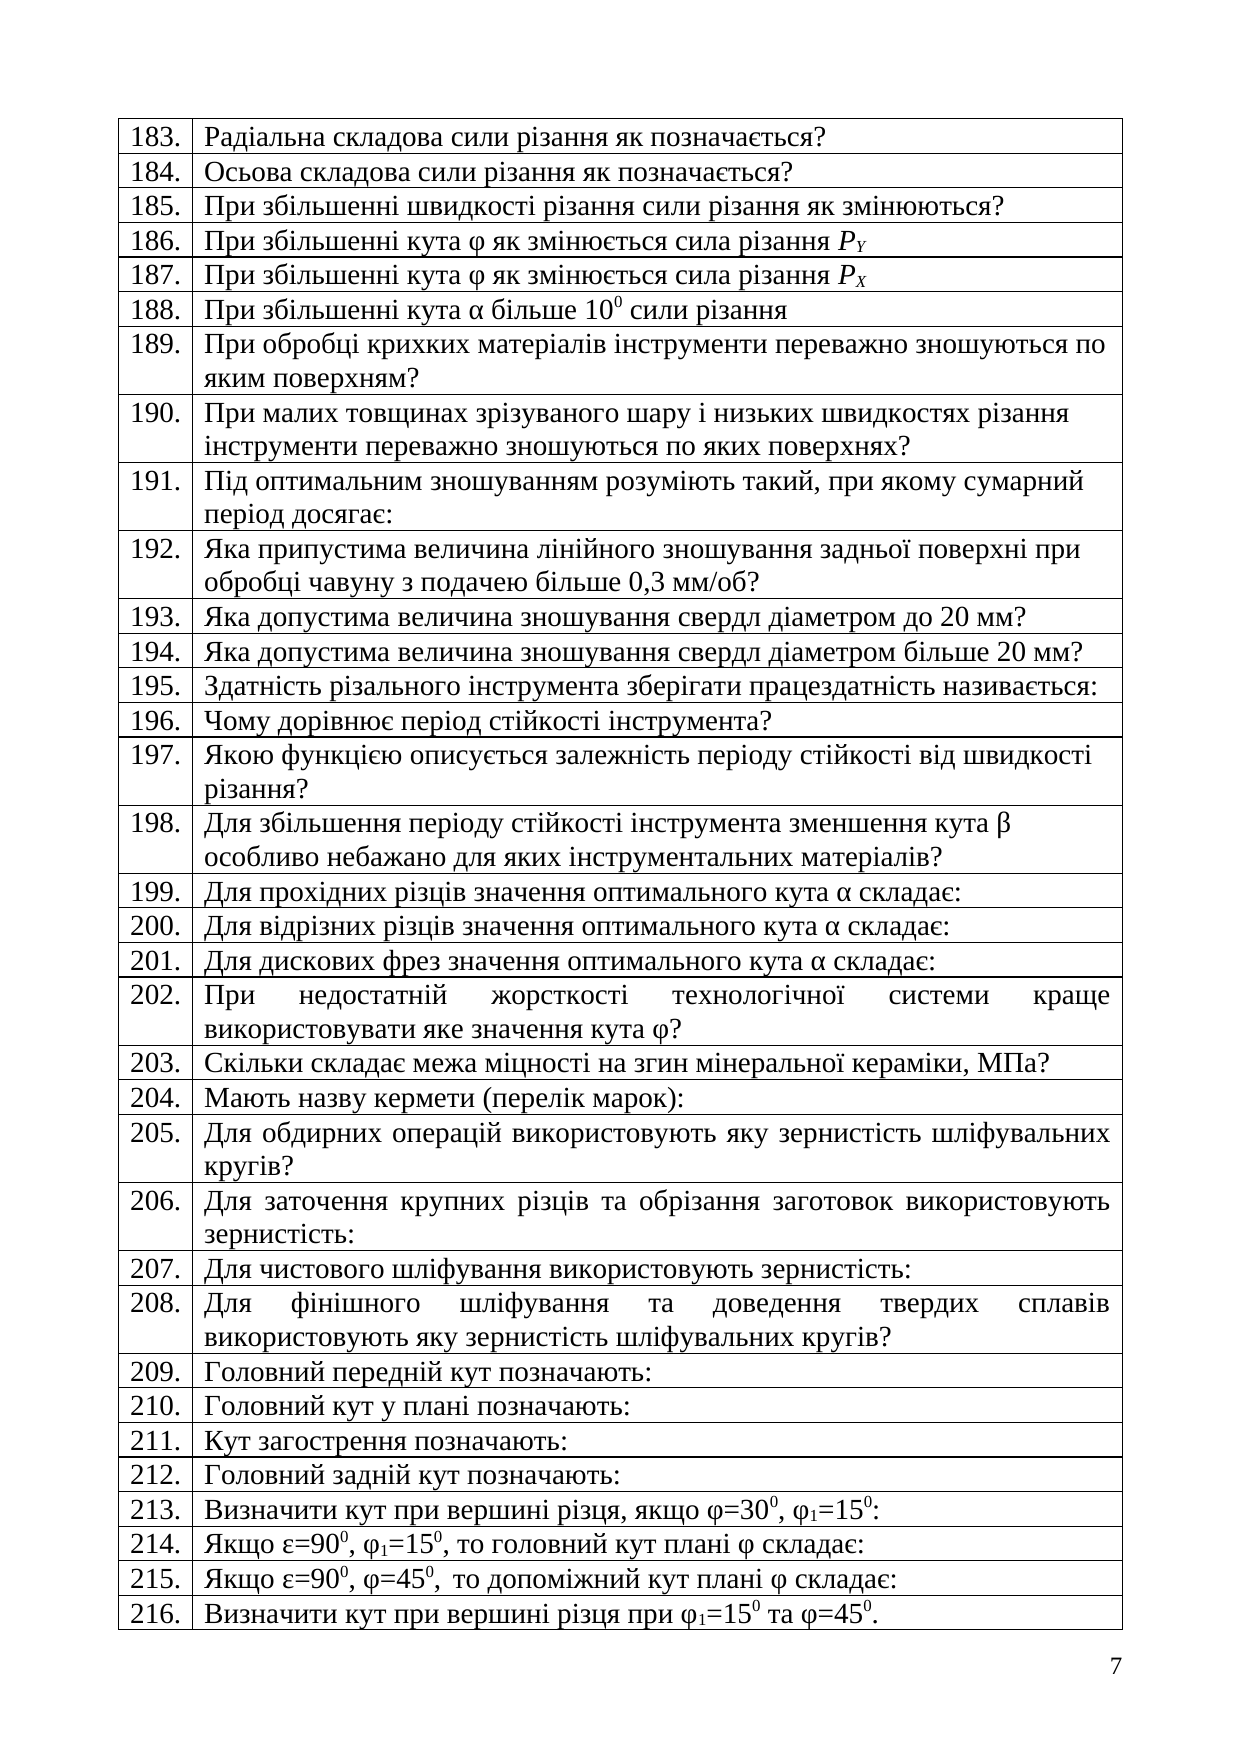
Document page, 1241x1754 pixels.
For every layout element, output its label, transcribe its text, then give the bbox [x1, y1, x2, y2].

table_cell 216. [119, 1596, 192, 1629]
table_cell Яка допустима величина зношування свердл діаметром до 20 мм? [193, 599, 1122, 633]
table_cell При збільшенні кута φ як змінюється сила різання РХ [193, 258, 1122, 291]
table_cell 191. [119, 463, 192, 530]
table_cell При недостатній жорсткості технологічної системи краще використовувати яке значення кута φ? [193, 978, 1122, 1044]
table_cell 196. [119, 703, 192, 736]
table_cell 213. [119, 1492, 192, 1526]
table_cell Здатність різального інструмента зберігати працездатність називається: [193, 668, 1122, 702]
table_cell 201. [119, 943, 192, 976]
table_cell Головний кут у плані позначають: [193, 1388, 1122, 1422]
table_cell 209. [119, 1354, 192, 1387]
table_cell При збільшенні кута α більше 100 сили різання [193, 292, 1122, 326]
table_cell 183. [119, 119, 192, 153]
table_cell 197. [119, 738, 192, 804]
table_cell 210. [119, 1388, 192, 1422]
table_cell Для збільшення періоду стійкості інструмента зменшення кута β особливо небажано для яких інструментальних матеріалів? [193, 806, 1122, 873]
table_cell Для дискових фрез значення оптимального кута α складає: [193, 943, 1122, 976]
table_cell При обробці крихких матеріалів інструменти переважно зношуються по яким поверхням? [193, 327, 1122, 394]
table_cell При малих товщинах зрізуваного шару і низьких швидкостях різання інструменти переважно зношуються по яких поверхнях? [193, 395, 1122, 462]
table_cell Осьова складова сили різання як позначається? [193, 154, 1122, 187]
table_cell 193. [119, 599, 192, 633]
table_cell Якщо ε=900, φ1=150, то головний кут плані φ складає: [193, 1527, 1122, 1560]
table_cell Визначити кут при вершині різця, якщо φ=300, φ1=150: [193, 1492, 1122, 1526]
table_cell Головний передній кут позначають: [193, 1354, 1122, 1387]
table_cell 204. [119, 1080, 192, 1114]
table_cell Для фінішного шліфування та доведення твердих сплавів використовують яку зернистість шліфувальних кругів? [193, 1286, 1122, 1353]
table_cell Яка припустима величина лінійного зношування задньої поверхні при обробці чавуну з подачею більше 0,3 мм/об? [193, 531, 1122, 598]
table_cell Для заточення крупних різців та обрізання заготовок використовують зернистість: [193, 1183, 1122, 1250]
table_cell 192. [119, 531, 192, 598]
table_cell 207. [119, 1251, 192, 1284]
table_cell Радіальна складова сили різання як позначається? [193, 119, 1122, 153]
table_cell Яка допустима величина зношування свердл діаметром більше 20 мм? [193, 634, 1122, 667]
table_cell Кут загострення позначають: [193, 1423, 1122, 1456]
table_cell Головний задній кут позначають: [193, 1458, 1122, 1491]
table_cell Для чистового шліфування використовують зернистість: [193, 1251, 1122, 1284]
table_cell Під оптимальним зношуванням розуміють такий, при якому сумарний період досягає: [193, 463, 1122, 530]
table_cell При збільшенні швидкості різання сили різання як змінюються? [193, 188, 1122, 222]
table_cell 199. [119, 874, 192, 907]
table_cell 211. [119, 1423, 192, 1456]
table_cell 185. [119, 188, 192, 222]
table_cell 194. [119, 634, 192, 667]
table_cell 200. [119, 908, 192, 942]
table_cell Визначити кут при вершині різця при φ1=150 та φ=450. [193, 1596, 1122, 1629]
table_cell Для відрізних різців значення оптимального кута α складає: [193, 908, 1122, 942]
table_cell Якою функцією описується залежність періоду стійкості від швидкості різання? [193, 738, 1122, 804]
table_cell Мають назву кермети (перелік марок): [193, 1080, 1122, 1114]
table_cell 206. [119, 1183, 192, 1250]
table_cell 202. [119, 978, 192, 1044]
table_cell 195. [119, 668, 192, 702]
table_cell 208. [119, 1286, 192, 1353]
table_cell 205. [119, 1115, 192, 1182]
table_cell 198. [119, 806, 192, 873]
table_cell 214. [119, 1527, 192, 1560]
table_cell 184. [119, 154, 192, 187]
table_cell 212. [119, 1458, 192, 1491]
table_cell 203. [119, 1046, 192, 1079]
table_cell Для прохідних різців значення оптимального кута α складає: [193, 874, 1122, 907]
table_cell Для обдирних операцій використовують яку зернистість шліфувальних кругів? [193, 1115, 1122, 1182]
table_cell Чому дорівнює період стійкості інструмента? [193, 703, 1122, 736]
table_cell Скільки складає межа міцності на згин мінеральної кераміки, МПа? [193, 1046, 1122, 1079]
table_cell При збільшенні кута φ як змінюється сила різання РY [193, 223, 1122, 256]
table_cell Якщо ε=900, φ=450, то допоміжний кут плані φ складає: [193, 1561, 1122, 1595]
table_cell 188. [119, 292, 192, 326]
table_cell 190. [119, 395, 192, 462]
table_cell 215. [119, 1561, 192, 1595]
table_cell 187. [119, 258, 192, 291]
table_cell 189. [119, 327, 192, 394]
table_cell 186. [119, 223, 192, 256]
